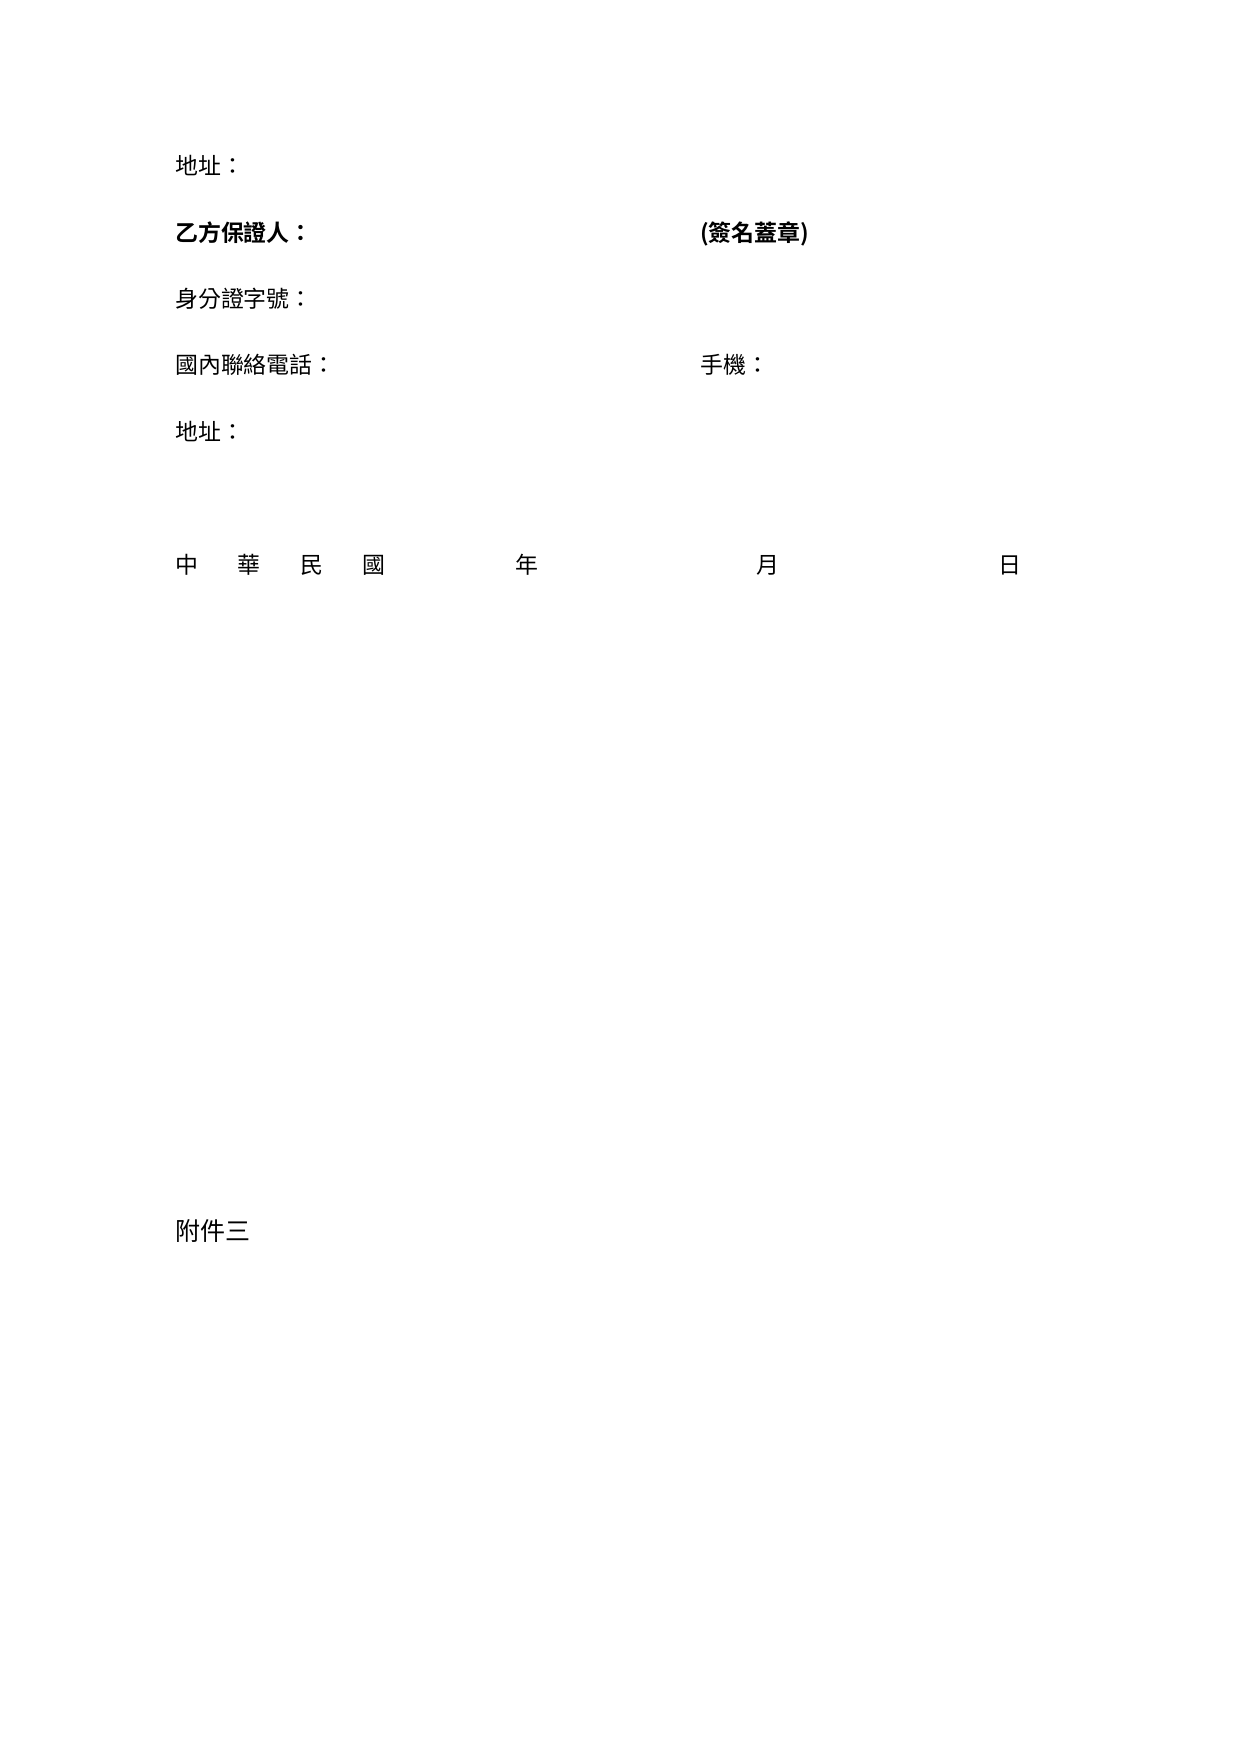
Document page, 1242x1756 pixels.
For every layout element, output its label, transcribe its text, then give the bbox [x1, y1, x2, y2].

text 乙方保證人： (簽名蓋章) [175, 214, 1067, 248]
text 地址： [175, 414, 1067, 447]
text 地址： [175, 148, 1067, 181]
text 身分證字號： [175, 281, 1067, 314]
text 中華民國 年 月 日 [175, 547, 1067, 580]
text 國內聯絡電話： 手機： [175, 347, 1067, 381]
text 附件三 [175, 1211, 1067, 1247]
